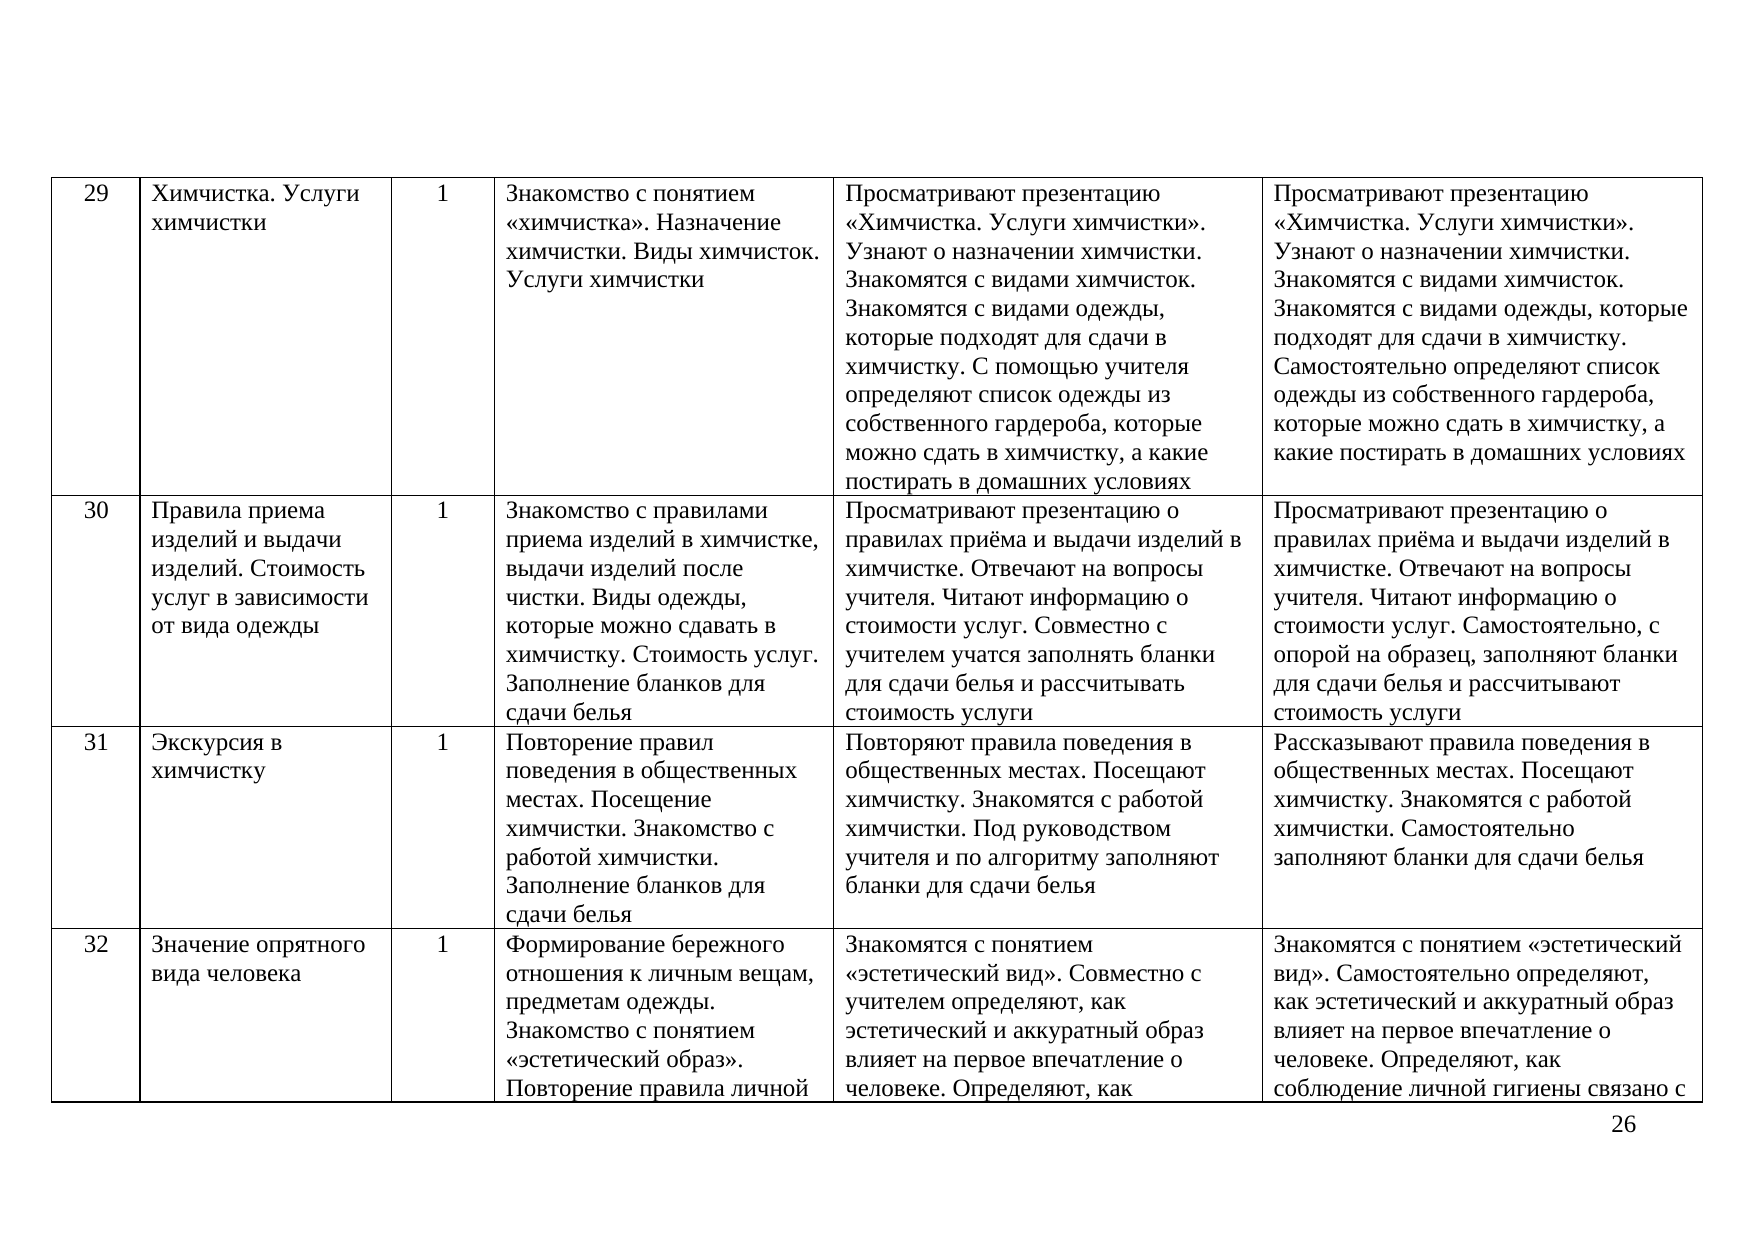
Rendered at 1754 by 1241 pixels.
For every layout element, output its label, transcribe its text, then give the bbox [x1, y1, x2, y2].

table_cell Просматривают презентацию о правилах приёма и выдачи изделий в химчистке. Отвечают на вопросы учителя. Читают информацию о стоимости услуг. Самостоятельно, с опорой на образец, заполняют бланки для сдачи белья и рассчитывают стоимость услуги [1263, 496, 1702, 726]
table_cell 1 [392, 496, 494, 726]
table_cell 31 [52, 727, 139, 928]
table_header Знакомство с понятием «химчистка». Назначение химчистки. Виды химчисток. Услуги химчистки [495, 178, 833, 494]
table_header Химчистка. Услуги химчистки [141, 178, 391, 494]
table_header 1 [392, 178, 494, 494]
table_header 29 [52, 178, 139, 494]
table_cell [141, 929, 391, 1101]
table_header Просматривают презентацию «Химчистка. Услуги химчистки». Узнают о назначении химчистки. Знакомятся с видами химчисток. Знакомятся с видами одежды, которые подходят для сдачи в химчистку. С помощью учителя определяют список одежды из собственного гардероба, которые можно сдать в химчистку, а какие постирать в домашних условиях [834, 178, 1262, 494]
table_cell Просматривают презентацию о правилах приёма и выдачи изделий в химчистке. Отвечают на вопросы учителя. Читают информацию о стоимости услуг. Совместно с учителем учатся заполнять бланки для сдачи белья и рассчитывать стоимость услуги [834, 496, 1262, 726]
table_cell Повторяют правила поведения в общественных местах. Посещают химчистку. Знакомятся с работой химчистки. Под руководством учителя и по алгоритму заполняют бланки для сдачи белья [834, 727, 1262, 928]
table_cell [495, 929, 833, 1101]
table_cell 1 [392, 727, 494, 928]
table_cell Экскурсия в химчистку [141, 727, 391, 928]
table_cell 32 [52, 929, 139, 1101]
table_cell 1 [392, 929, 494, 1101]
table_cell Рассказывают правила поведения в общественных местах. Посещают химчистку. Знакомятся с работой химчистки. Самостоятельно заполняют бланки для сдачи белья [1263, 727, 1702, 928]
table_cell Повторение правил поведения в общественных местах. Посещение химчистки. Знакомство с работой химчистки. Заполнение бланков для сдачи белья [495, 727, 833, 928]
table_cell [1263, 929, 1702, 1101]
table_cell Правила приема изделий и выдачи изделий. Стоимость услуг в зависимости от вида одежды [141, 496, 391, 726]
table_header Просматривают презентацию «Химчистка. Услуги химчистки». Узнают о назначении химчистки. Знакомятся с видами химчисток. Знакомятся с видами одежды, которые подходят для сдачи в химчистку. Самостоятельно определяют список одежды из собственного гардероба, которые можно сдать в химчистку, а какие постирать в домашних условиях [1263, 178, 1702, 494]
table_cell Знакомство с правилами приема изделий в химчистке, выдачи изделий после чистки. Виды одежды, которые можно сдавать в химчистку. Стоимость услуг. Заполнение бланков для сдачи белья [495, 496, 833, 726]
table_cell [834, 929, 1262, 1101]
table_cell 30 [52, 496, 139, 726]
